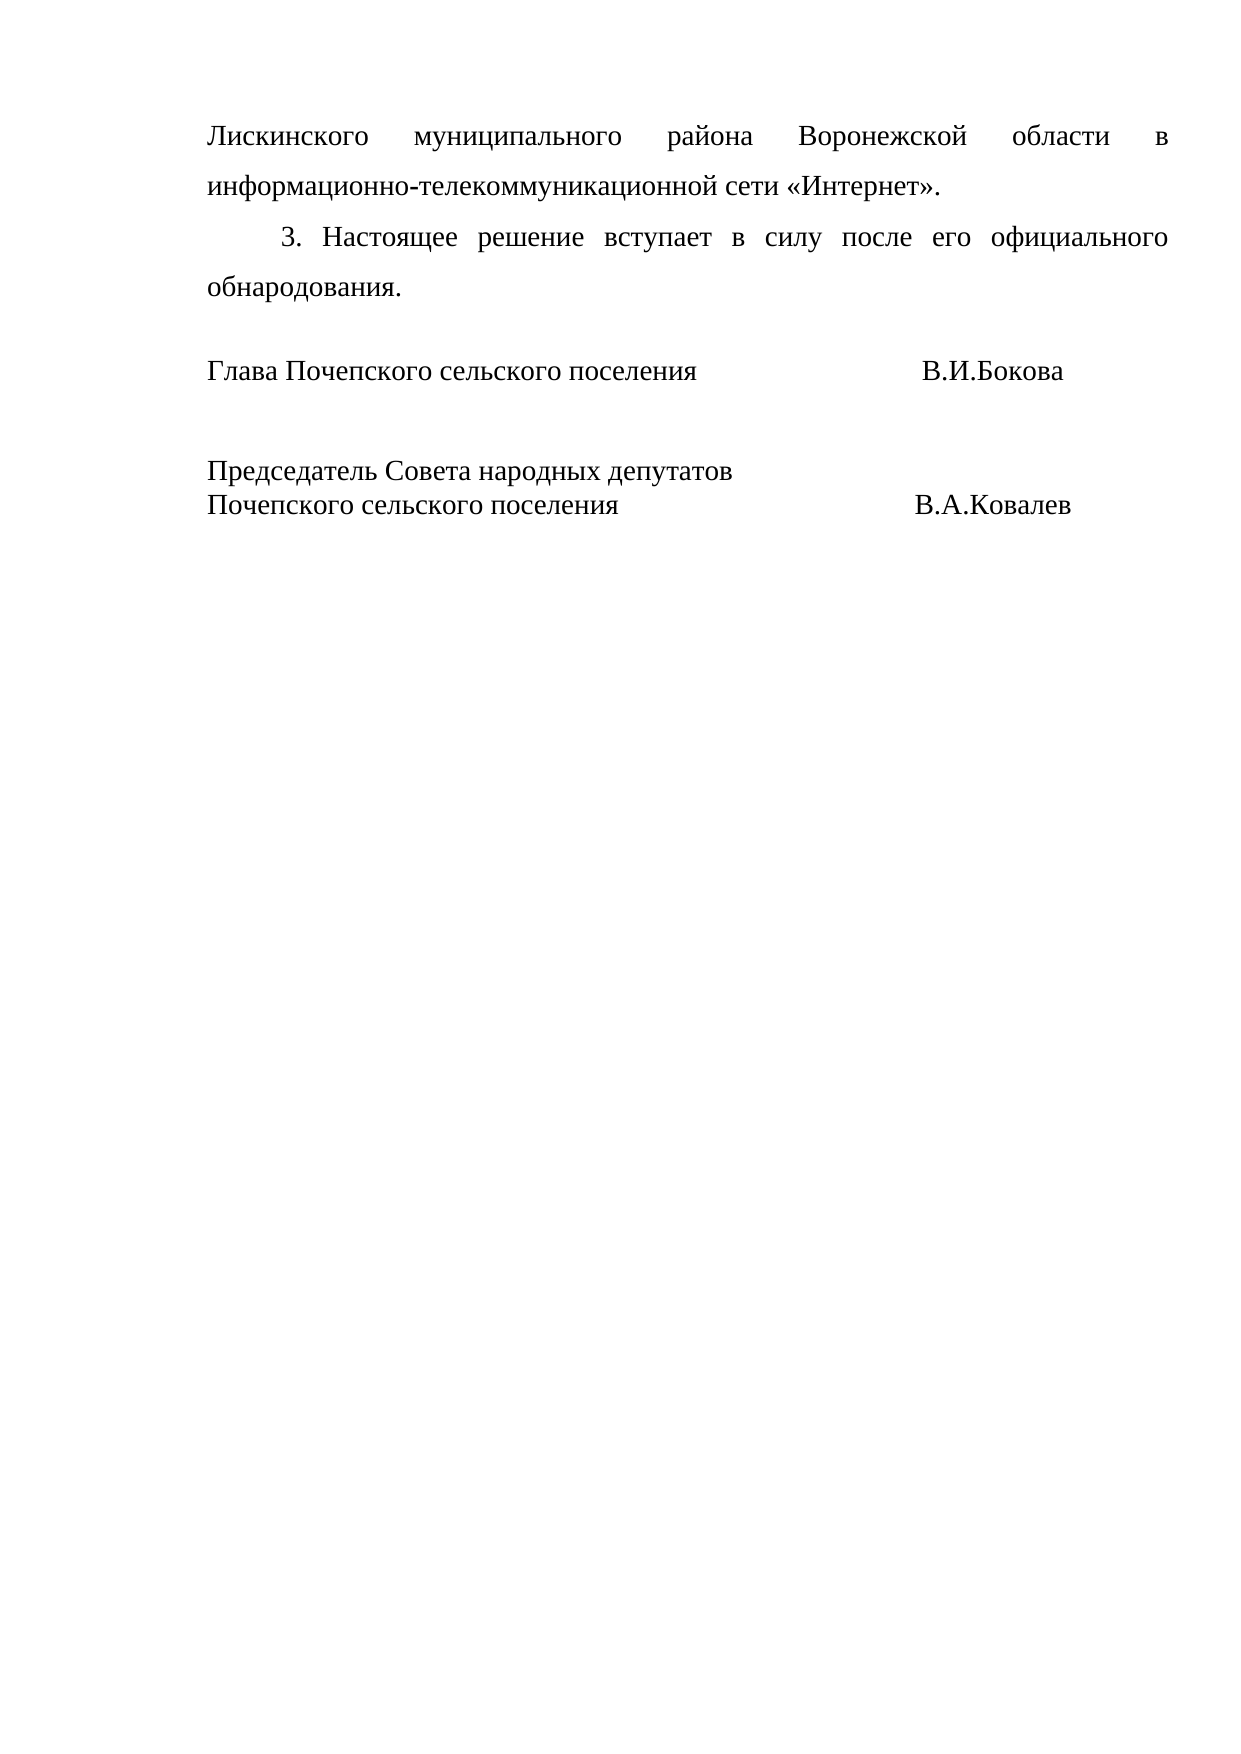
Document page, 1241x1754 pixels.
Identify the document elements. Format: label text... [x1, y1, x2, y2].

text Почепского сельского поселения В.А.Ковалев [207, 487, 1169, 521]
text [207, 118, 1169, 202]
text Председатель Совета народных депутатов [207, 453, 1169, 487]
text 3. Настоящее решение вступает в силу после его официального обнародования. [207, 219, 1169, 303]
text Глава Почепского сельского поселения В.И.Бокова [207, 353, 1169, 386]
